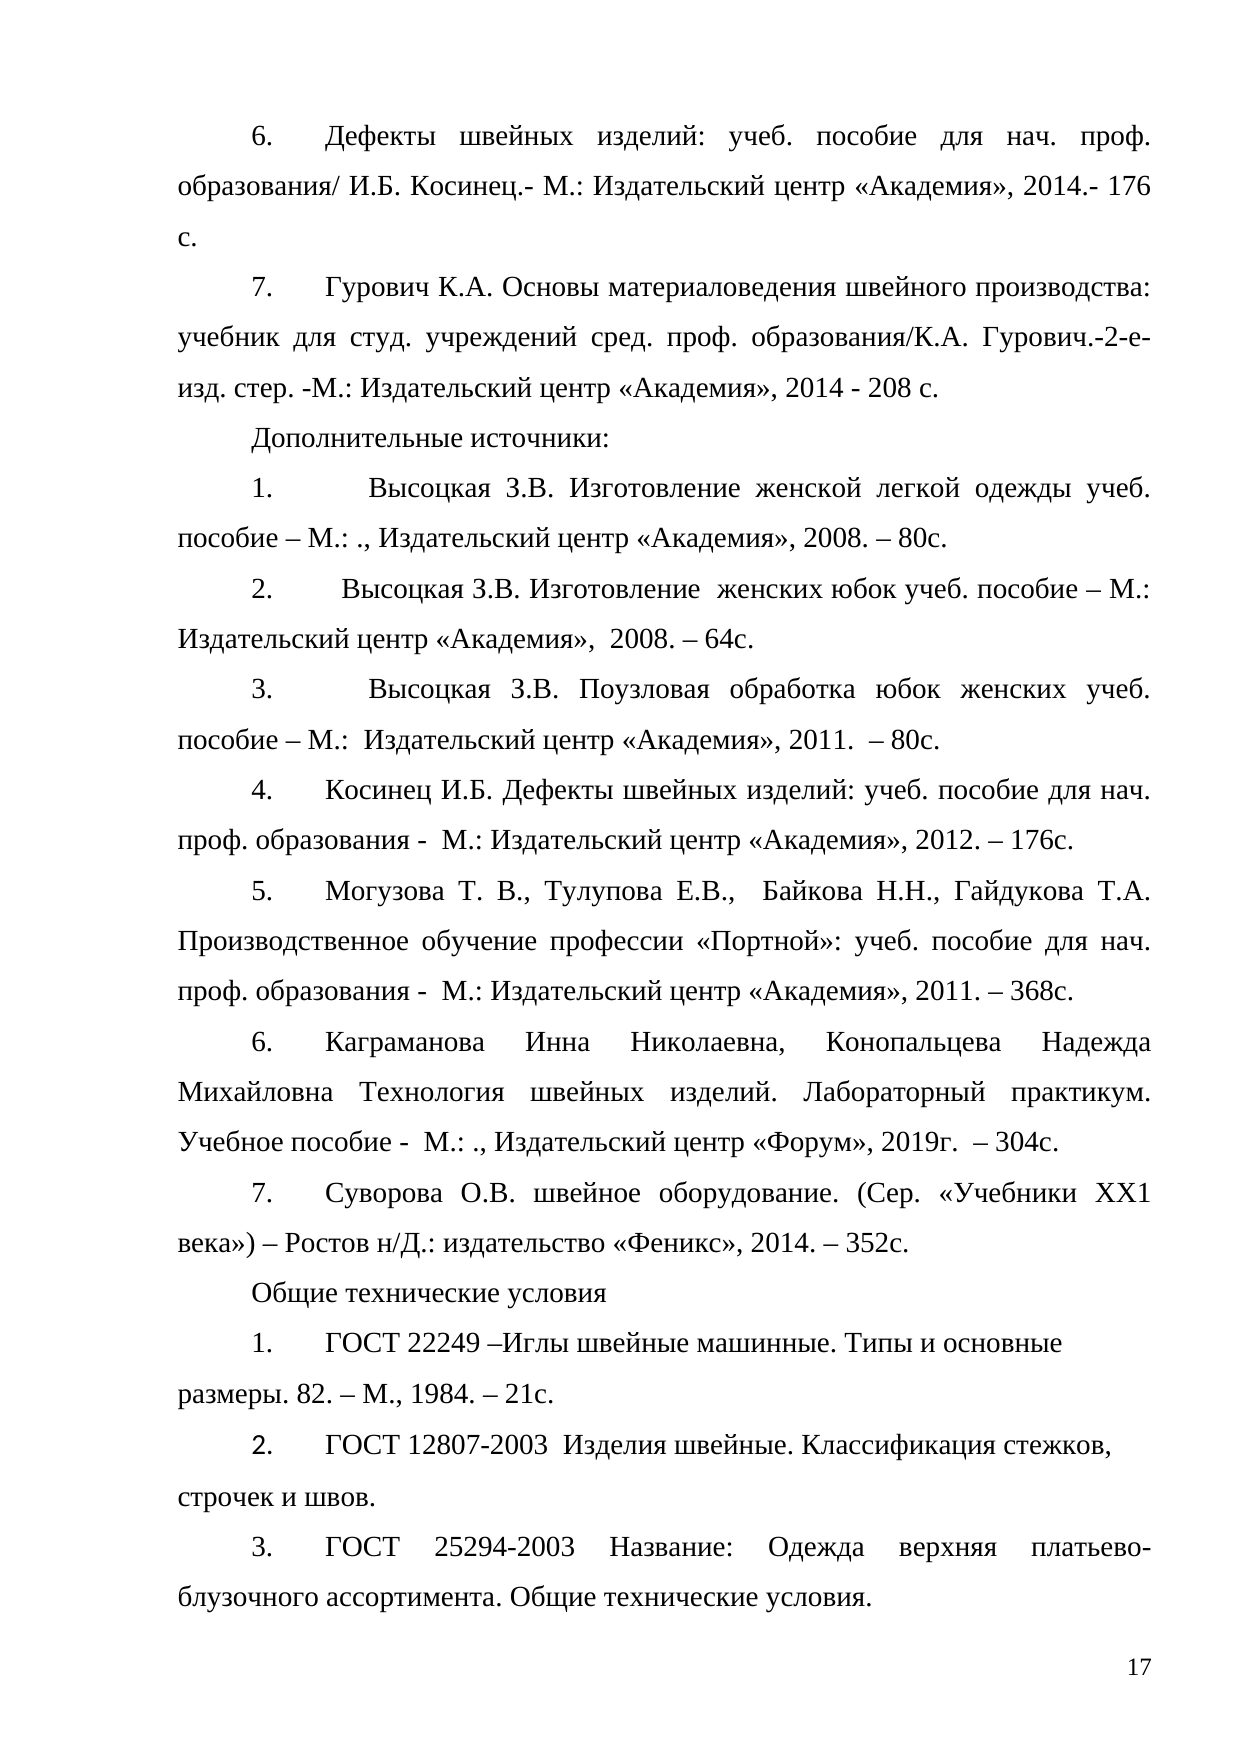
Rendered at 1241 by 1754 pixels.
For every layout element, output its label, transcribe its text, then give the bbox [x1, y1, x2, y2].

list Гурович К.А. Основы материаловедения швейного производства: учебник для студ. учреждений сред. проф. образования/К.А. Гурович.-2-е- изд. стер. -М.: Издательский центр «Академия», 2014 - 208 с. [177, 269, 1152, 403]
list ГОСТ 22249 –Иглы швейные машинные. Типы и основные размеры. 82. – М., 1984. – 21с. [177, 1326, 1152, 1409]
list Могузова Т. В., Тулупова Е.В., Байкова Н.Н., Гайдукова Т.А. Производственное обучение профессии «Портной»: учеб. пособие для нач. проф. образования - М.: Издательский центр «Академия», 2011. – 368с. [177, 873, 1152, 1007]
list Каграманова Инна Николаевна, Конопальцева Надежда Михайловна Технология швейных изделий. Лабораторный практикум. Учебное пособие - М.: ., Издательский центр «Форум», 2019г. – 304с. [177, 1024, 1152, 1074]
list Каграманова Инна Николаевна, Конопальцева Надежда Михайловна Технология швейных изделий. Лабораторный практикум. Учебное пособие - М.: ., Издательский центр «Форум», 2019г. – 304с. [177, 1108, 1152, 1158]
list Косинец И.Б. Дефекты швейных изделий: учеб. пособие для нач. проф. образования - М.: Издательский центр «Академия», 2012. – 176с. [177, 772, 1152, 856]
list Высоцкая З.В. Изготовление женских юбок учеб. пособие – М.: Издательский центр «Академия», 2008. – 64с. [177, 571, 1152, 655]
list Высоцкая З.В. Изготовление женской легкой одежды учеб. пособие – М.: ., Издательский центр «Академия», 2008. – 80с. [177, 470, 1152, 554]
list Дефекты швейных изделий: учеб. пособие для нач. проф. образования/ И.Б. Косинец.- М.: Издательский центр «Академия», 2014.- 176 с. [177, 118, 1152, 252]
list Высоцкая З.В. Поузловая обработка юбок женских учеб. пособие – М.: Издательский центр «Академия», 2011. – 80с. [177, 672, 1152, 755]
list Суворова О.В. швейное оборудование. (Сер. «Учебники ХХ1 века») – Ростов н/Д.: издательство «Феникс», 2014. – 352с. [177, 1175, 1152, 1258]
text Общие технические условия [177, 1275, 1152, 1309]
text Дополнительные источники: [177, 420, 1152, 453]
list ГОСТ 25294-2003 Название: Одежда верхняя платьево-блузочного ассортимента. Общие технические условия. [177, 1529, 1152, 1613]
list ГОСТ 12807-2003 Изделия швейные. Классификация стежков, строчек и швов. [177, 1426, 1152, 1512]
